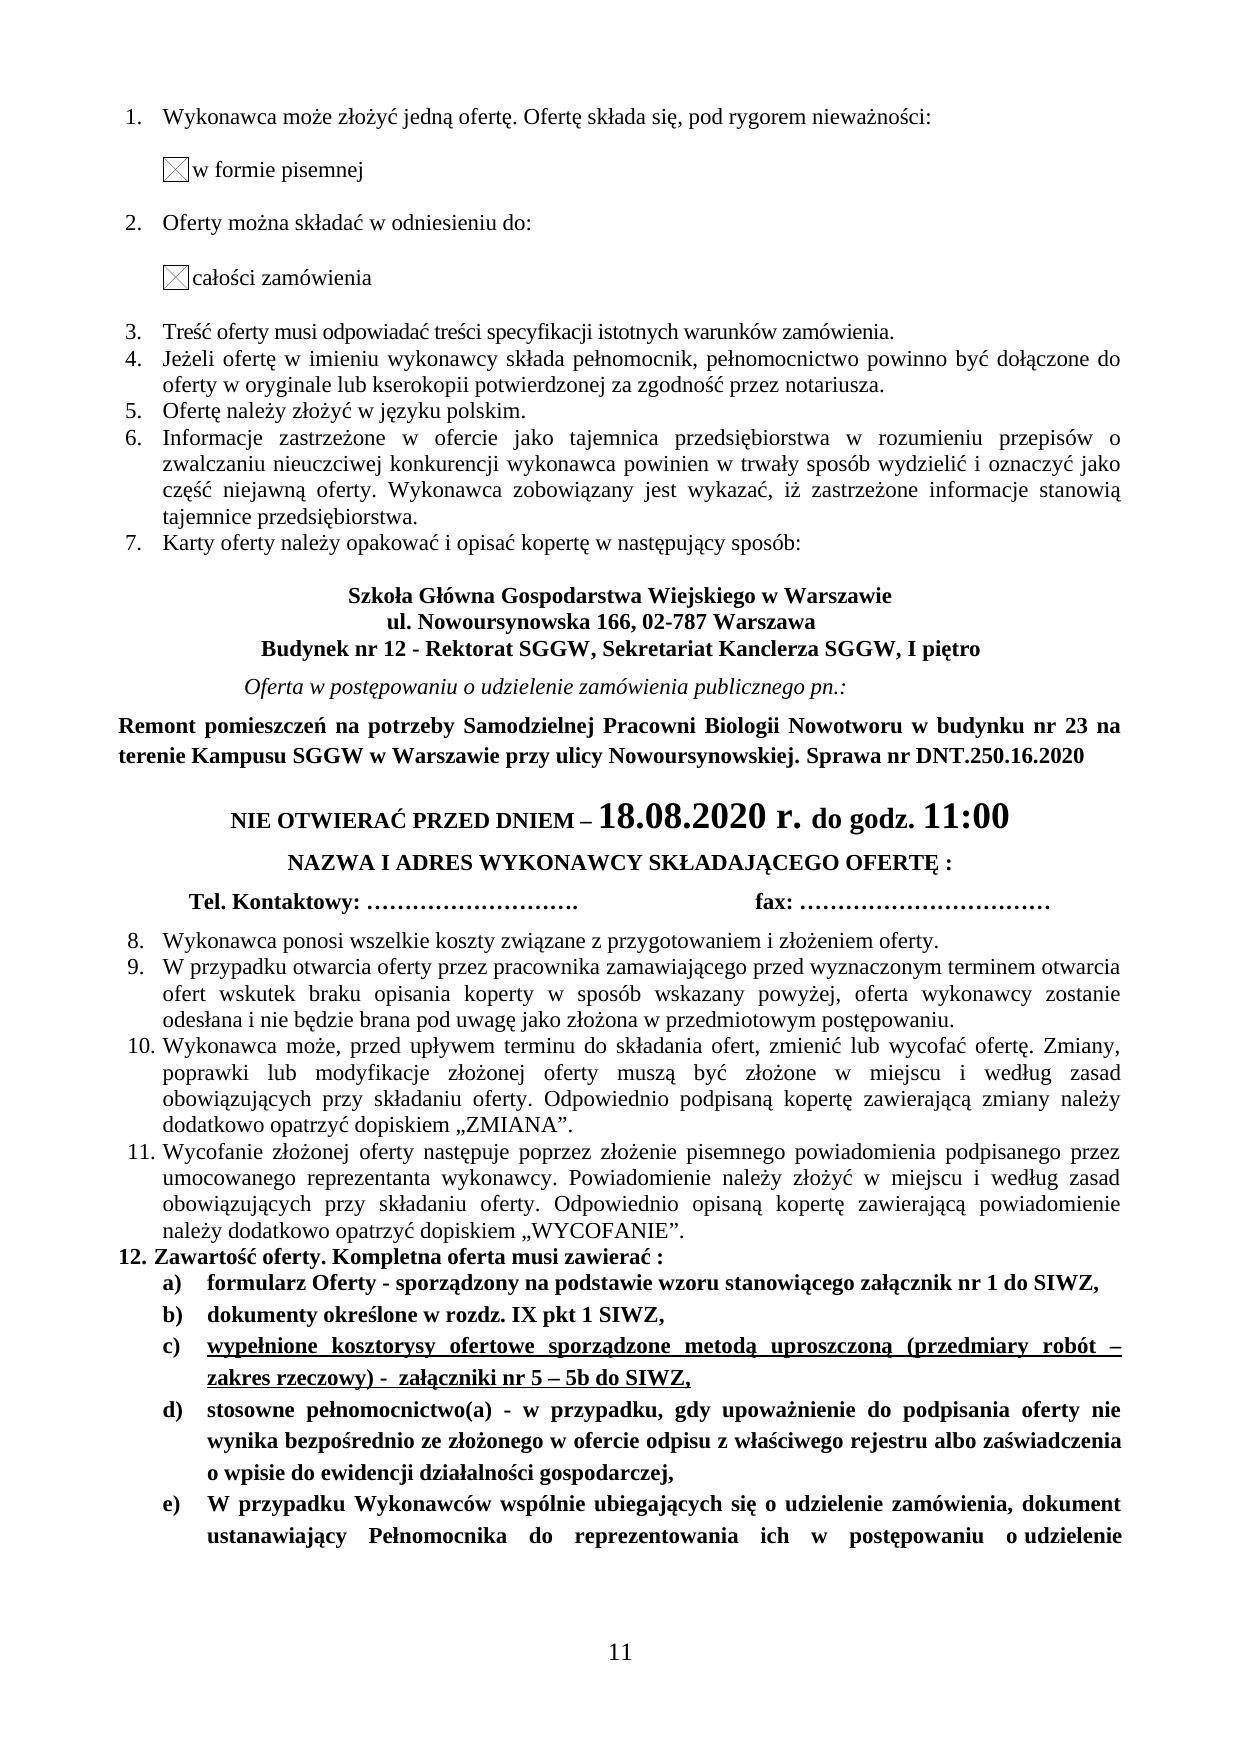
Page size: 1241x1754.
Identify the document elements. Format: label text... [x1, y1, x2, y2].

list Jeżeli ofertę w imieniu wykonawcy składa pełnomocnik, pełnomocnictwo powinno być dołączone do oferty w oryginale lub kserokopii potwierdzonej za zgodność przez notariusza. [125, 345, 1122, 397]
text w formie pisemnej [162, 156, 1122, 182]
list Wykonawca może, przed upływem terminu do składania ofert, zmienić lub wycofać ofertę. Zmiany, poprawki lub modyfikacje złożonej oferty muszą być złożone w miejscu i według zasad obowiązujących przy składaniu oferty. Odpowiednio podpisaną kopertę zawierającą zmiany należy dodatkowo opatrzyć dopiskiem „ZMIANA”. [127, 1032, 1122, 1138]
text ul. Nowoursynowska 166, 02-787 Warszawa [118, 608, 1122, 634]
text Budynek nr 12 - Rektorat SGGW, Sekretariat Kanclerza SGGW, I piętro [118, 634, 1122, 661]
list Wykonawca ponosi wszelkie koszty związane z przygotowaniem i złożeniem oferty. [127, 927, 1122, 953]
text Tel. Kontaktowy: ………………………. fax: …………………………… [118, 888, 1122, 914]
list Wykonawca może złożyć jedną ofertę. Ofertę składa się, pod rygorem nieważności: [125, 103, 1122, 130]
list Szkoła Główna Gospodarstwa Wiejskiego w Warszawie [118, 582, 1122, 608]
list wypełnione kosztorysy ofertowe sporządzone metodą uproszczoną (przedmiary robót – zakres rzeczowy) - załączniki nr 5 – 5b do SIWZ, [162, 1333, 1122, 1391]
list Zawartość oferty. Kompletna oferta musi zawierać : [118, 1243, 1122, 1269]
text Oferta w postępowaniu o udzielenie zamówienia publicznego pn.: [118, 673, 1122, 700]
list stosowne pełnomocnictwo(a) - w przypadku, gdy upoważnienie do podpisania oferty nie wynika bezpośrednio ze złożonego w ofercie odpisu z właściwego rejestru albo zaświadczenia o wpisie do ewidencji działalności gospodarczej, [162, 1396, 1122, 1485]
list formularz Oferty - sporządzony na podstawie wzoru stanowiącego załącznik nr 1 do SIWZ, [162, 1269, 1122, 1296]
list Oferty można składać w odniesieniu do: [125, 209, 1122, 235]
list Ofertę należy złożyć w języku polskim. [125, 397, 1122, 424]
list Informacje zastrzeżone w ofercie jako tajemnica przedsiębiorstwa w rozumieniu przepisów o zwalczaniu nieuczciwej konkurencji wykonawca powinien w trwały sposób wydzielić i oznaczyć jako część niejawną oferty. Wykonawca zobowiązany jest wykazać, iż zastrzeżone informacje stanowią tajemnice przedsiębiorstwa. [125, 424, 1122, 529]
text NIE OTWIERAĆ PRZED DNIEM – 18.08.2020 r. do godz. 11:00 [118, 793, 1122, 837]
text całości zamówienia [188, 264, 1122, 290]
list W przypadku otwarcia oferty przez pracownika zamawiającego przed wyznaczonym terminem otwarcia ofert wskutek braku opisania koperty w sposób wskazany powyżej, oferta wykonawcy zostanie odesłana i nie będzie brana pod uwagę jako złożona w przedmiotowym postępowaniu. [127, 953, 1122, 1032]
list dokumenty określone w rozdz. IX pkt 1 SIWZ, [162, 1301, 1122, 1327]
text NAZWA I ADRES WYKONAWCY SKŁADAJĄCEGO OFERTĘ : [118, 849, 1122, 876]
list Karty oferty należy opakować i opisać kopertę w następujący sposób: [125, 529, 1122, 556]
text Remont pomieszczeń na potrzeby Samodzielnej Pracowni Biologii Nowotworu w budynku nr 23 na terenie Kampusu SGGW w Warszawie przy ulicy Nowoursynowskiej. Sprawa nr DNT.250.16.2020 [118, 712, 1122, 769]
list Wycofanie złożonej oferty następuje poprzez złożenie pisemnego powiadomienia podpisanego przez umocowanego reprezentanta wykonawcy. Powiadomienie należy złożyć w miejscu i według zasad obowiązujących przy składaniu oferty. Odpowiednio opisaną kopertę zawierającą powiadomienie należy dodatkowo opatrzyć dopiskiem „WYCOFANIE”. [127, 1138, 1122, 1243]
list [162, 1490, 1122, 1548]
list Treść oferty musi odpowiadać treści specyfikacji istotnych warunków zamówienia. [125, 318, 1122, 345]
